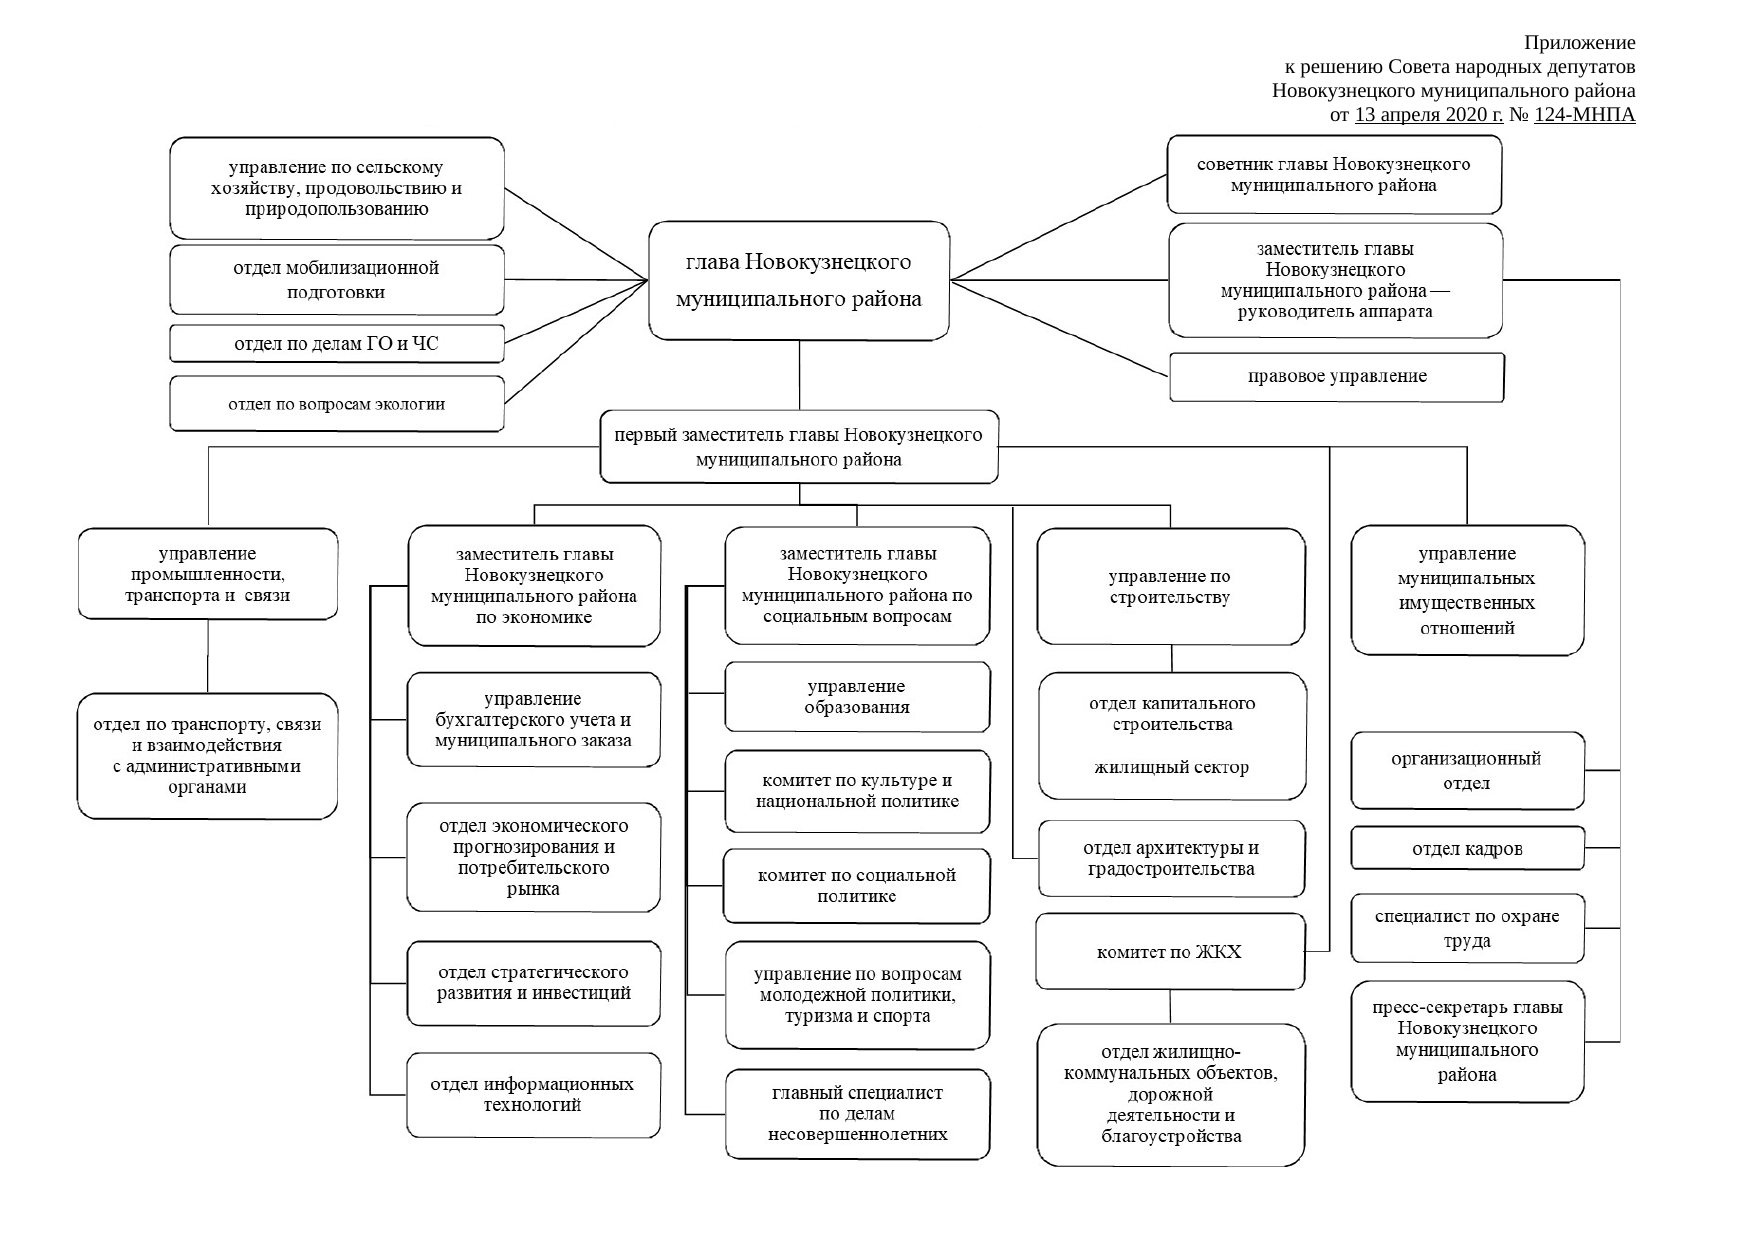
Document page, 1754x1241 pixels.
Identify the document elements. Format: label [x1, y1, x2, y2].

picture [73, 125, 1621, 1167]
